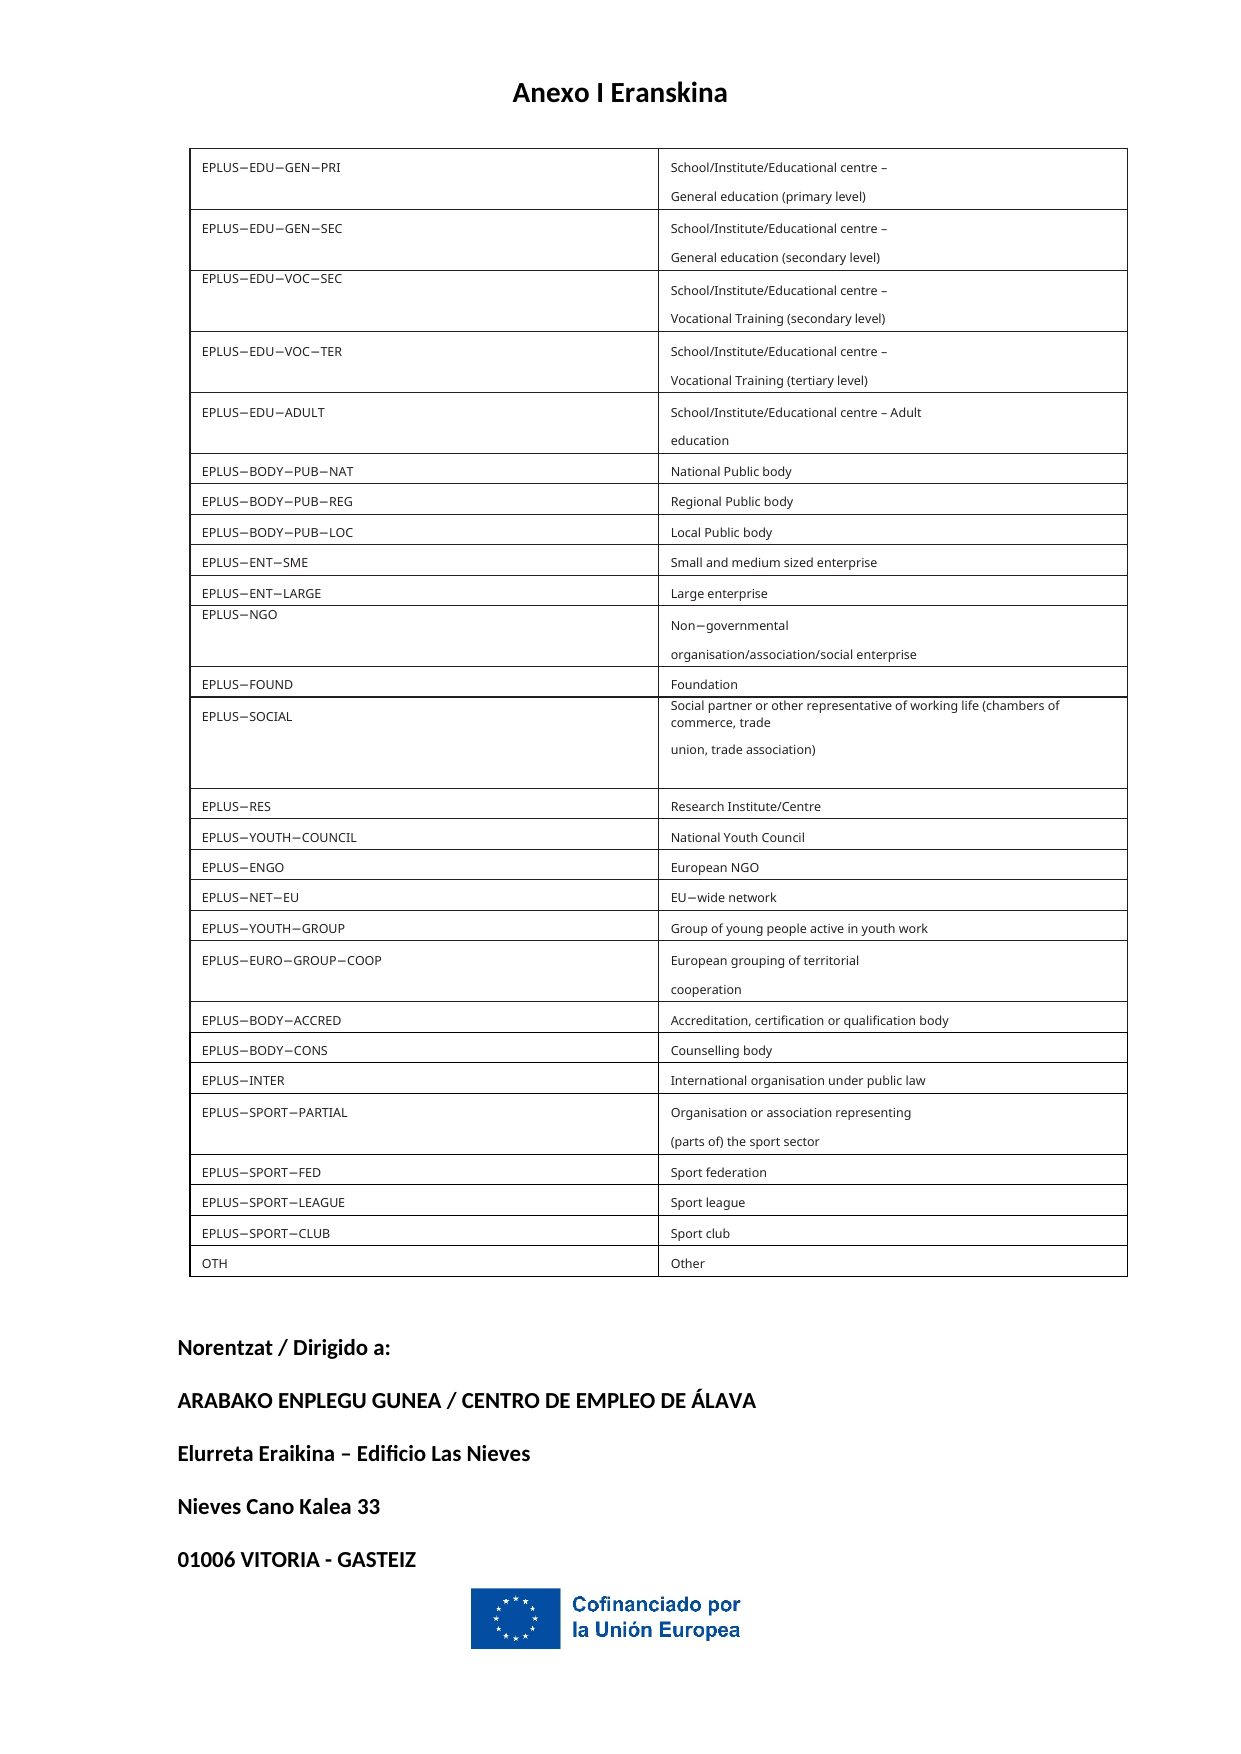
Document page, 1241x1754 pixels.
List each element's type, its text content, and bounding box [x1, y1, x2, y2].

table_cell Regional Public body [659, 484, 1127, 513]
table_cell Sport federation [659, 1155, 1127, 1184]
table_cell National Public body [659, 454, 1127, 483]
table_cell European NGO [659, 850, 1127, 879]
table_cell EPLUS−ENT−LARGE [191, 576, 658, 605]
picture [460, 1585, 781, 1653]
table_cell EPLUS−BODY−PUB−LOC [191, 515, 658, 544]
table_cell EPLUS−BODY−PUB−REG [191, 484, 658, 513]
table_cell EPLUS−NET−EU [191, 880, 658, 910]
table_cell EPLUS−YOUTH−COUNCIL [191, 819, 658, 849]
table_cell OTH [191, 1246, 658, 1276]
table_cell Local Public body [659, 515, 1127, 544]
table_cell EPLUS−EDU−ADULT [191, 393, 658, 453]
table_cell EPLUS−SPORT−CLUB [191, 1216, 658, 1245]
table_cell EPLUS−SOCIAL [191, 698, 658, 788]
table_cell EU−wide network [659, 880, 1127, 910]
table_cell EPLUS−RES [191, 789, 658, 818]
table_cell Non−governmental organisation/association/social enterprise [659, 606, 1127, 666]
table_cell European grouping of territorial cooperation [659, 941, 1127, 1001]
table_cell EPLUS−SPORT−PARTIAL [191, 1094, 658, 1154]
text 01006 VITORIA - GASTEIZ [177, 1545, 1063, 1573]
table_cell National Youth Council [659, 819, 1127, 849]
table_cell EPLUS−INTER [191, 1063, 658, 1093]
table_cell EPLUS−NGO [191, 606, 658, 666]
table_cell EPLUS−EDU−VOC−SEC [191, 271, 658, 331]
table_cell School/Institute/Educational centre – Vocational Training (secondary level) [659, 271, 1127, 331]
table_cell Sport league [659, 1185, 1127, 1214]
text ARABAKO ENPLEGU GUNEA / CENTRO DE EMPLEO DE ÁLAVA [177, 1386, 1063, 1414]
table_cell Social partner or other representative of working life (chambers of commerce, trade union, trade association) [659, 698, 1127, 788]
table_cell Large enterprise [659, 576, 1127, 605]
table_cell Group of young people active in youth work [659, 911, 1127, 940]
table_cell EPLUS−EDU−GEN−PRI [191, 149, 658, 209]
table_cell EPLUS−BODY−PUB−NAT [191, 454, 658, 483]
table_cell Counselling body [659, 1033, 1127, 1062]
text Norentzat / Dirigido a: [177, 1333, 1063, 1361]
table_cell EPLUS−SPORT−LEAGUE [191, 1185, 658, 1214]
table_cell EPLUS−BODY−CONS [191, 1033, 658, 1062]
table_cell EPLUS−ENT−SME [191, 545, 658, 574]
table_cell Sport club [659, 1216, 1127, 1245]
table_cell Organisation or association representing (parts of) the sport sector [659, 1094, 1127, 1154]
table_cell School/Institute/Educational centre – Adult education [659, 393, 1127, 453]
table_cell EPLUS−YOUTH−GROUP [191, 911, 658, 940]
table_cell Accreditation, certification or qualification body [659, 1002, 1127, 1032]
table_cell School/Institute/Educational centre – General education (secondary level) [659, 210, 1127, 269]
table_cell EPLUS−FOUND [191, 667, 658, 696]
table_cell School/Institute/Educational centre – General education (primary level) [659, 149, 1127, 209]
table_cell Foundation [659, 667, 1127, 696]
table_cell EPLUS−EDU−VOC−TER [191, 332, 658, 392]
text Nieves Cano Kalea 33 [177, 1492, 1063, 1520]
text Elurreta Eraikina – Edificio Las Nieves [177, 1439, 1063, 1467]
table_cell Other [659, 1246, 1127, 1276]
table_cell EPLUS−EURO−GROUP−COOP [191, 941, 658, 1001]
table_cell Research Institute/Centre [659, 789, 1127, 818]
table_cell International organisation under public law [659, 1063, 1127, 1093]
table_cell EPLUS−EDU−GEN−SEC [191, 210, 658, 269]
table_cell EPLUS−SPORT−FED [191, 1155, 658, 1184]
table_cell Small and medium sized enterprise [659, 545, 1127, 574]
table_cell EPLUS−ENGO [191, 850, 658, 879]
table_cell EPLUS−BODY−ACCRED [191, 1002, 658, 1032]
table_cell School/Institute/Educational centre – Vocational Training (tertiary level) [659, 332, 1127, 392]
